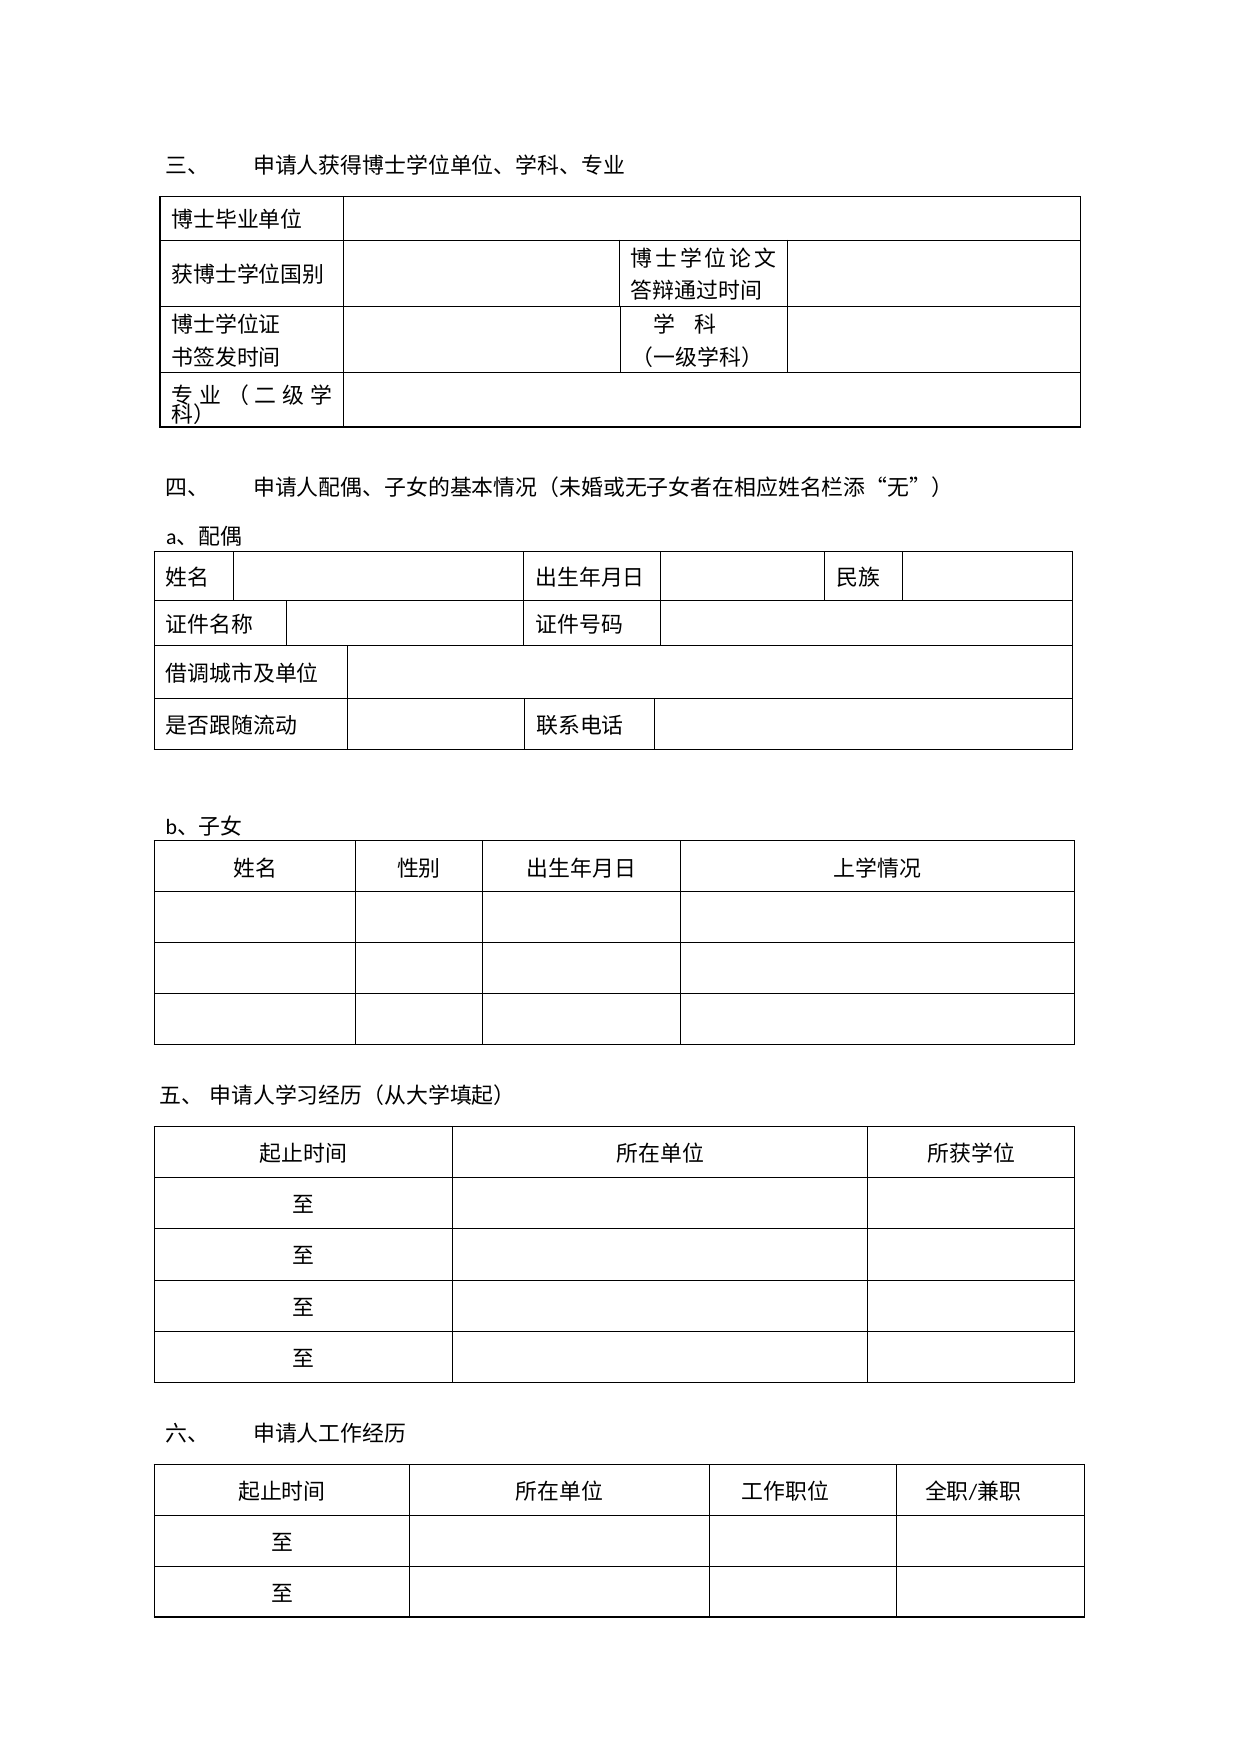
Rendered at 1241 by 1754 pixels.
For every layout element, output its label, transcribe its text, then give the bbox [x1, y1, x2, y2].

table_cell [344, 241, 619, 306]
table_cell 证件名称 [155, 601, 286, 645]
list 申请人学习经历（从大学填起） [159, 1077, 1075, 1110]
table_cell [453, 1229, 867, 1280]
table_cell [356, 892, 482, 942]
table_header 性别 [356, 841, 482, 891]
table_cell [483, 943, 680, 993]
table_header 民族 [825, 552, 902, 600]
table_cell [344, 373, 1080, 426]
table_cell [661, 601, 1072, 645]
table_cell [410, 1516, 709, 1566]
table_header 起止时间 [155, 1127, 452, 1177]
table_header 上学情况 [681, 841, 1074, 891]
table_header 所在单位 [453, 1127, 867, 1177]
table_header 出生年月日 [483, 841, 680, 891]
table_cell [681, 994, 1074, 1044]
table_cell 至 [155, 1229, 452, 1280]
table_cell [483, 892, 680, 942]
table_cell [788, 241, 1080, 306]
table_cell [868, 1229, 1074, 1280]
table_cell 至 [155, 1332, 452, 1382]
table_cell 至 [155, 1516, 409, 1566]
table_cell [155, 943, 355, 993]
table_cell [655, 699, 1072, 748]
table_cell [453, 1178, 867, 1228]
table_cell [681, 943, 1074, 993]
table_header 起止时间 [155, 1465, 409, 1515]
table_header [344, 197, 1080, 239]
table_cell [356, 943, 482, 993]
table_header 博士毕业单位 [161, 197, 343, 239]
table_cell [287, 601, 523, 645]
table_header [903, 552, 1072, 600]
table_header 出生年月日 [524, 552, 660, 600]
table_cell 至 [155, 1281, 452, 1331]
list 申请人配偶、子女的基本情况（未婚或无子女者在相应姓名栏添“无”） [165, 470, 1075, 502]
table_header 姓名 [155, 552, 233, 600]
table_header 全职/兼职 [897, 1465, 1084, 1515]
table_cell 博士学位证 书签发时间 [161, 307, 343, 372]
text b、子女 [165, 809, 1075, 840]
table_cell [410, 1567, 709, 1616]
table_cell [483, 994, 680, 1044]
table_cell [453, 1281, 867, 1331]
table_cell [348, 646, 1072, 698]
table_cell 学 科 （一级学科） [621, 307, 787, 372]
table_cell 借调城市及单位 [155, 646, 347, 698]
table_cell 至 [155, 1178, 452, 1228]
table_cell [344, 307, 620, 372]
table_cell [868, 1178, 1074, 1228]
table_cell [897, 1516, 1084, 1566]
table_cell 博士学位论文答辩通过时间 [620, 241, 787, 306]
table_cell [710, 1516, 896, 1566]
table_cell [155, 994, 355, 1044]
table_cell [356, 994, 482, 1044]
table_header [661, 552, 824, 600]
list 申请人工作经历 [165, 1415, 1075, 1448]
table_cell 至 [155, 1567, 409, 1616]
table_cell [453, 1332, 867, 1382]
table_cell [155, 892, 355, 942]
table_cell [681, 892, 1074, 942]
text a、配偶 [166, 518, 1075, 551]
table_cell [897, 1567, 1084, 1616]
table_header [234, 552, 523, 600]
table_cell [788, 307, 1080, 372]
table_cell [710, 1567, 896, 1616]
table_cell [868, 1281, 1074, 1331]
table_cell 专业（二级学科） [161, 373, 343, 426]
list 申请人获得博士学位单位、学科、专业 [165, 148, 1075, 180]
table_header 所在单位 [410, 1465, 709, 1515]
table_header 工作职位 [710, 1465, 896, 1515]
table_cell [868, 1332, 1074, 1382]
table_cell 获博士学位国别 [161, 241, 343, 306]
table_cell 证件号码 [524, 601, 660, 645]
table_header 所获学位 [868, 1127, 1074, 1177]
table_header 姓名 [155, 841, 355, 891]
table_cell [348, 699, 524, 748]
table_cell 是否跟随流动 [155, 699, 347, 748]
table_cell 联系电话 [525, 699, 654, 748]
